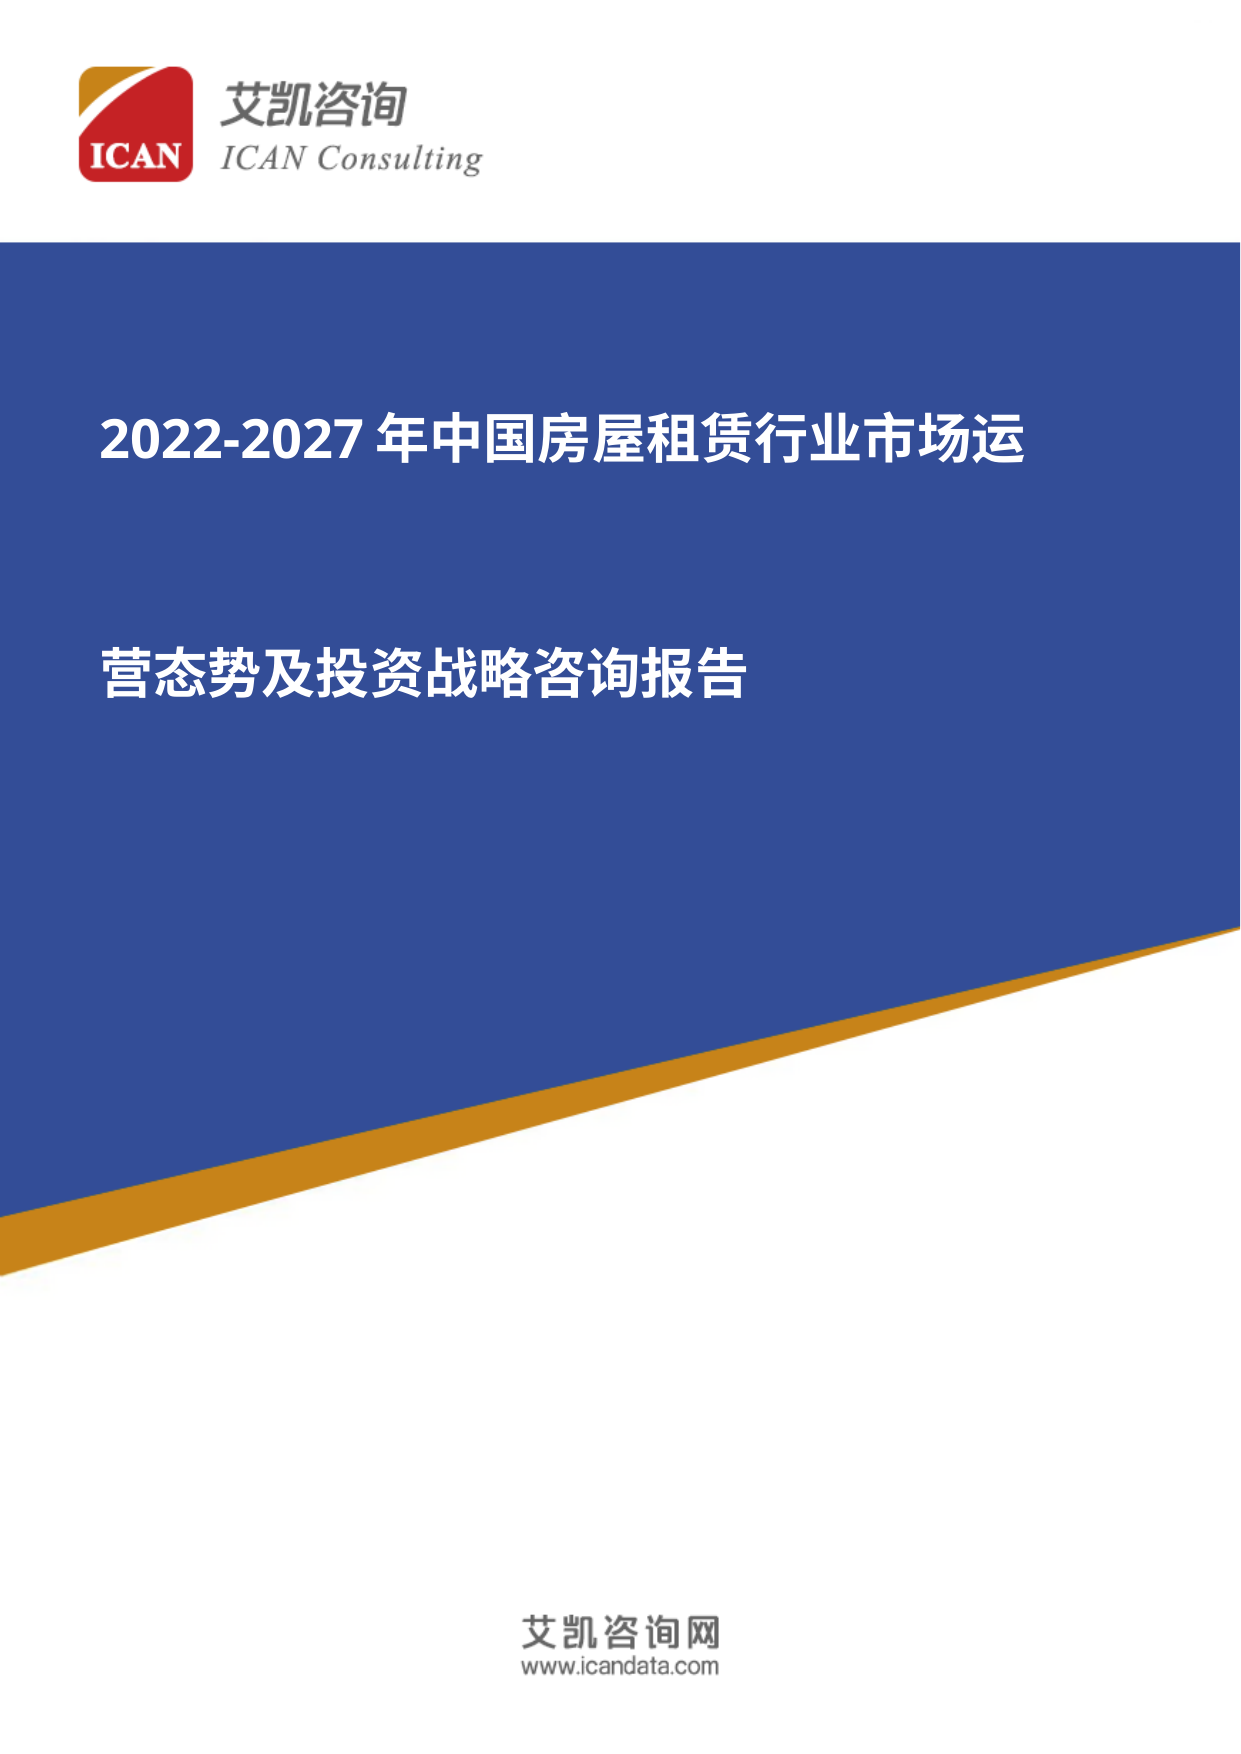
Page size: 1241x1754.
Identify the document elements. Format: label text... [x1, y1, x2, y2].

subtitle 2022-2027年中国房屋租赁行业市场运营态势及投资战略咨询报告 [99, 386, 1053, 718]
picture [0, 5, 1241, 1754]
